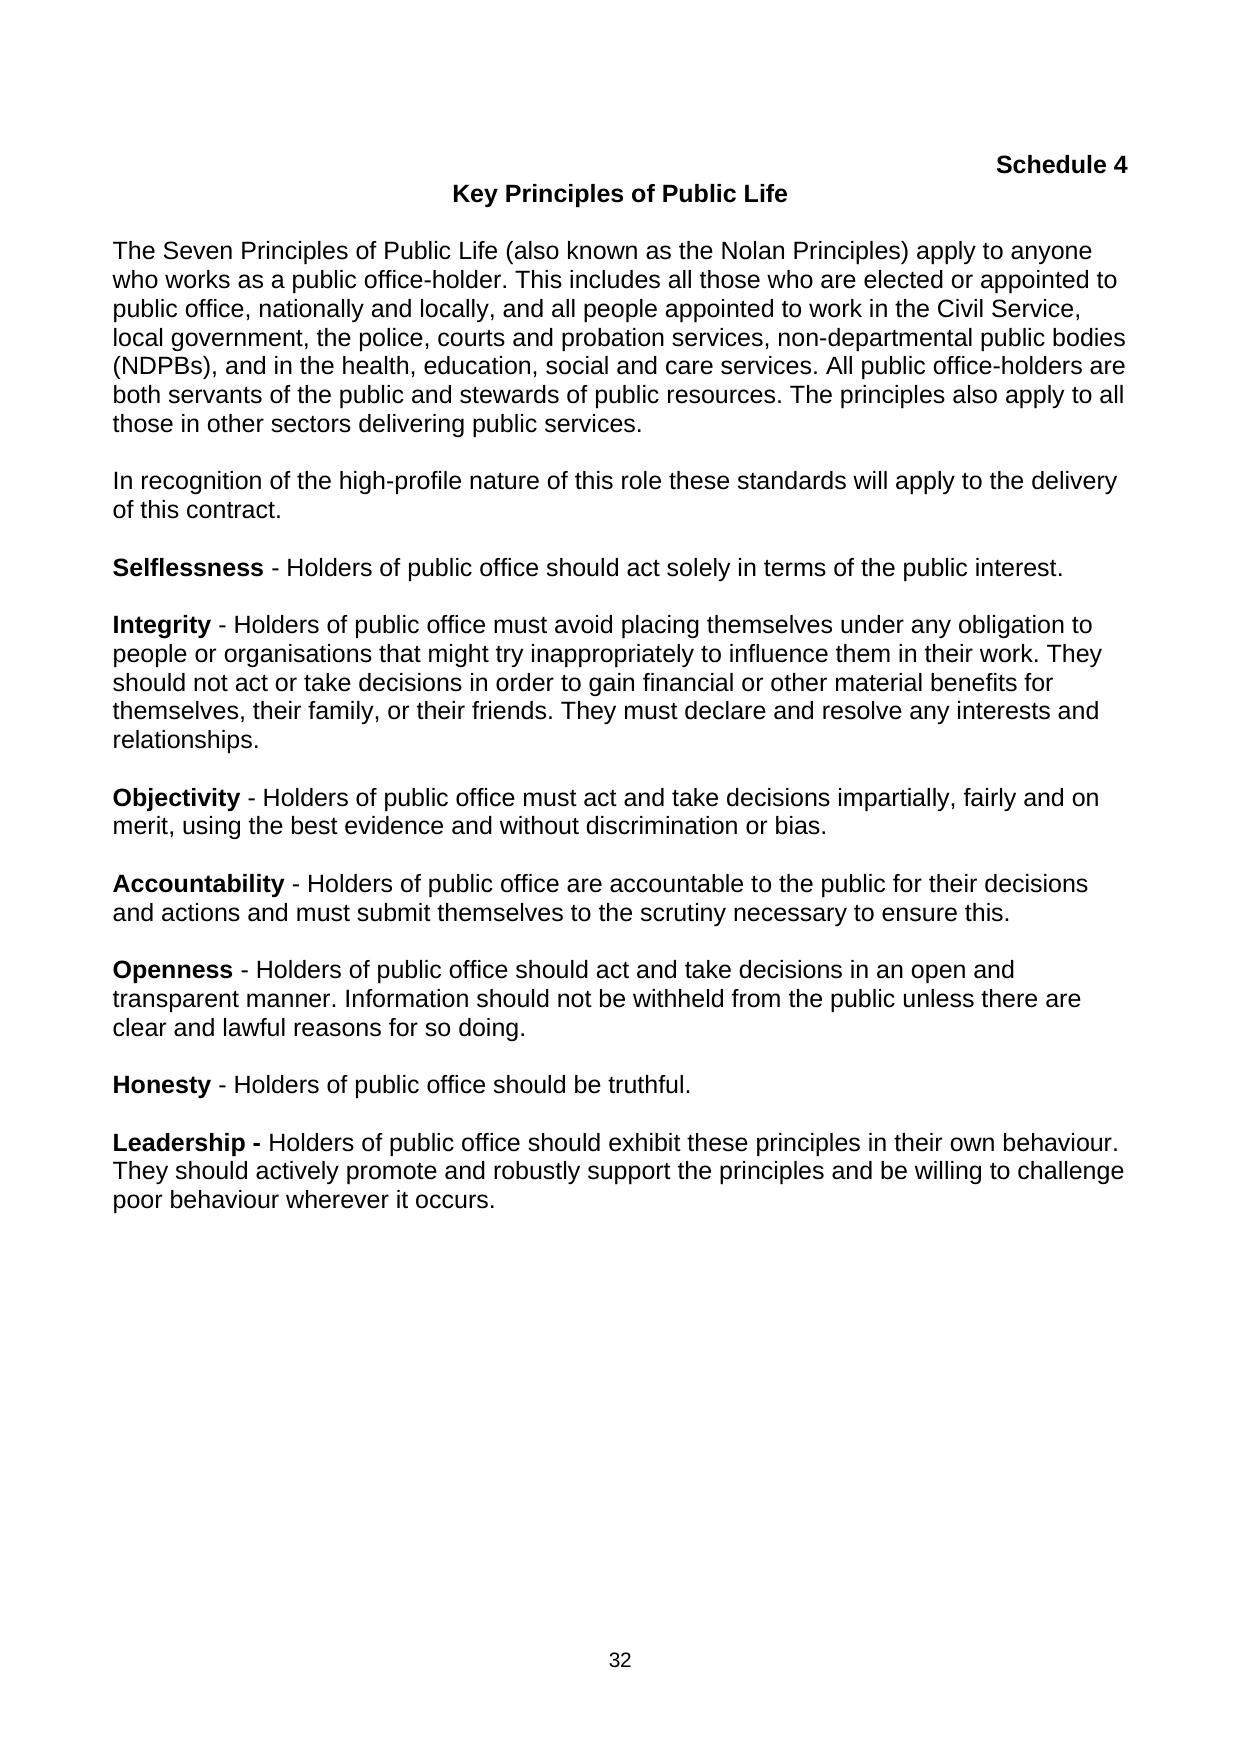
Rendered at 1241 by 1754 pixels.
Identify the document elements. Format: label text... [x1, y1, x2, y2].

text Schedule 4 [112, 150, 1128, 179]
text The Seven Principles of Public Life (also known as the Nolan Principles) apply to anyone who works as a public office-holder. This includes all those who are elected or appointed to public office, nationally and locally, and all people appointed to work in the Civil Service, local government, the police, courts and probation services, non-departmental public bodies (NDPBs), and in the health, education, social and care services. All public office-holders are both servants of the public and stewards of public resources. The principles also apply to all those in other sectors delivering public services. [112, 236, 1128, 437]
text Leadership - Holders of public office should exhibit these principles in their own behaviour. They should actively promote and robustly support the principles and be willing to challenge poor behaviour wherever it occurs. [112, 1127, 1128, 1214]
text Openness - Holders of public office should act and take decisions in an open and transparent manner. Information should not be withheld from the public unless there are clear and lawful reasons for so doing. [112, 955, 1128, 1041]
text Objectivity - Holders of public office must act and take decisions impartially, fairly and on merit, using the best evidence and without discrimination or bias. [112, 782, 1128, 840]
text Key Principles of Public Life [112, 179, 1128, 207]
text Accountability - Holders of public office are accountable to the public for their decisions and actions and must submit themselves to the scrutiny necessary to ensure this. [112, 869, 1128, 926]
text Honesty - Holders of public office should be truthful. [112, 1070, 1128, 1099]
text In recognition of the high-profile nature of this role these standards will apply to the delivery of this contract. [112, 466, 1128, 524]
text Integrity - Holders of public office must avoid placing themselves under any obligation to people or organisations that might try inappropriately to influence them in their work. They should not act or take decisions in order to gain financial or other material benefits for themselves, their family, or their friends. They must declare and resolve any interests and relationships. [112, 610, 1128, 754]
text Selflessness - Holders of public office should act solely in terms of the public interest. [112, 552, 1128, 581]
